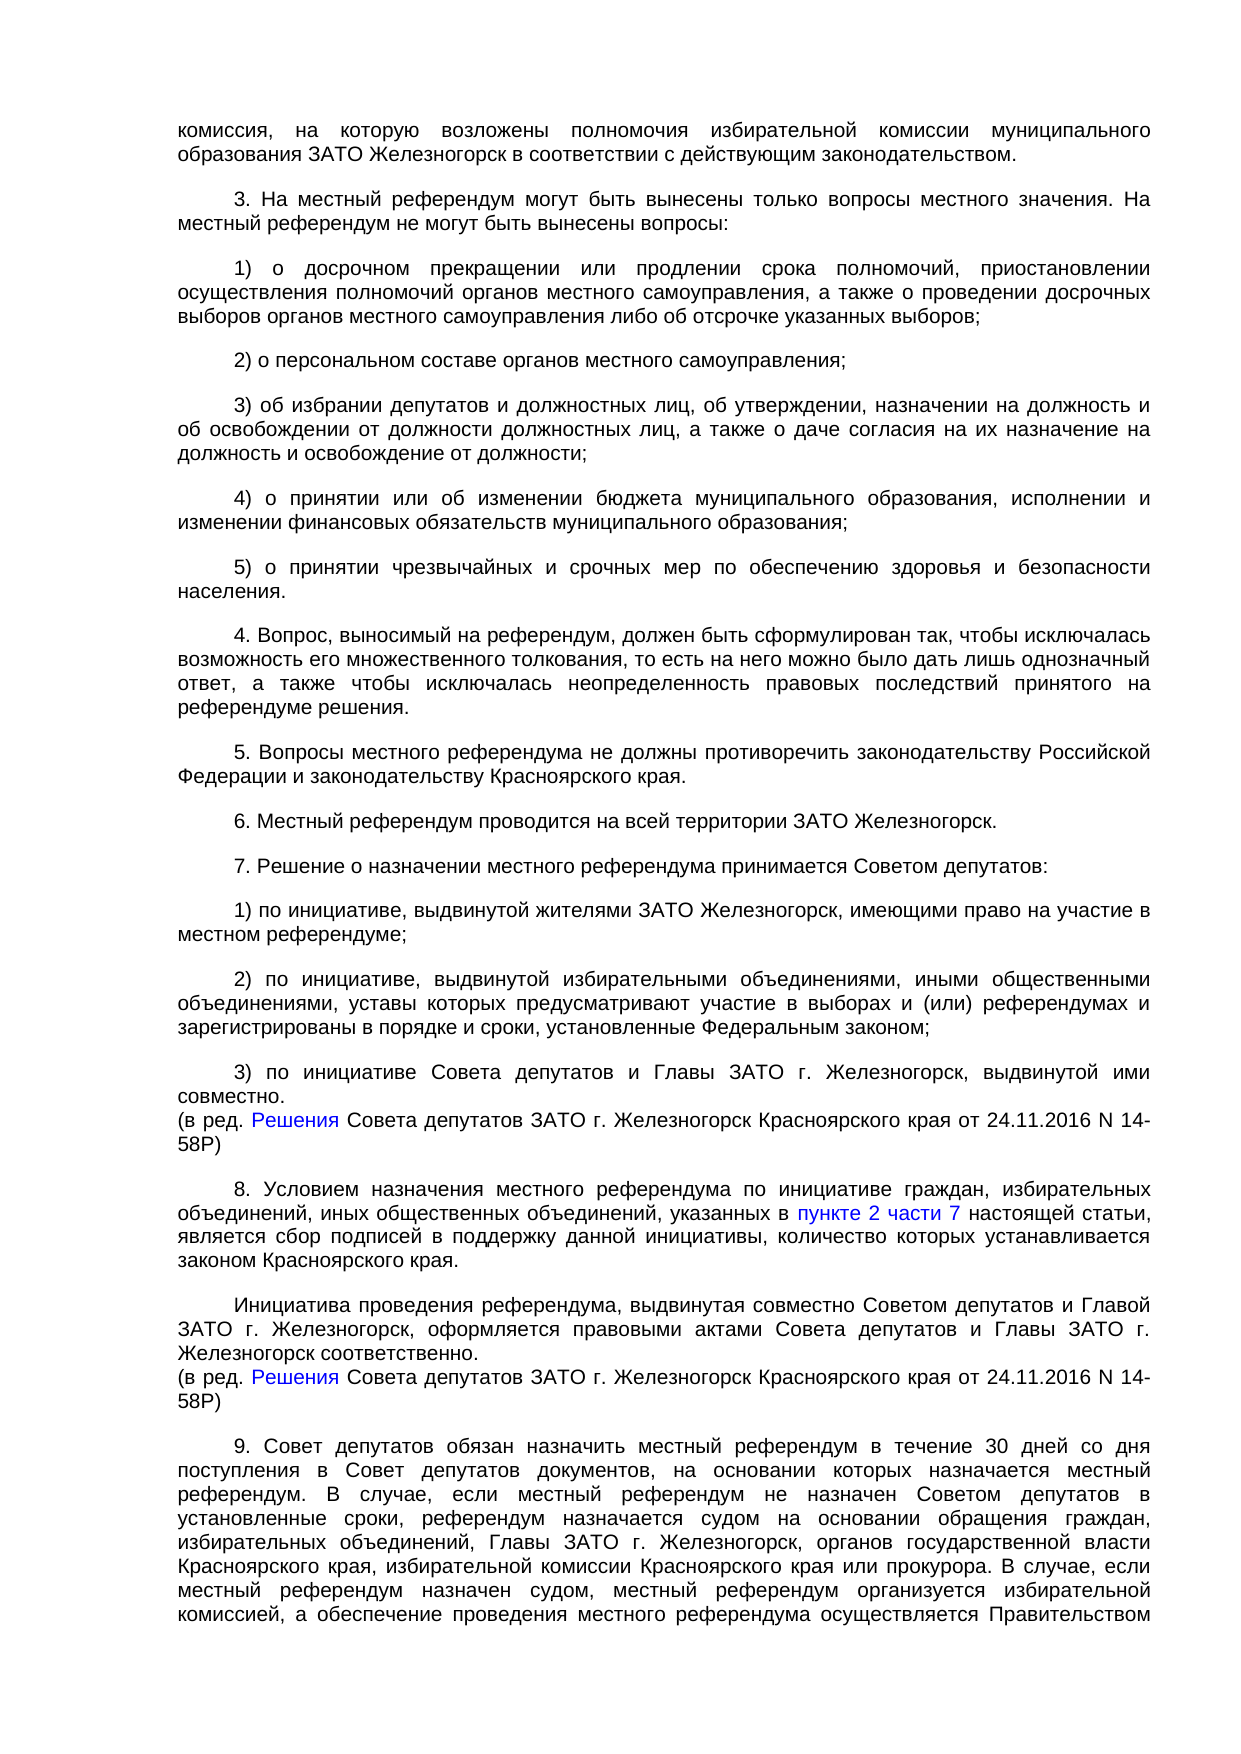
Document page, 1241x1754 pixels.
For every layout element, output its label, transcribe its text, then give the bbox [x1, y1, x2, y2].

text 4. Вопрос, выносимый на референдум, должен быть сформулирован так, чтобы исключалась возможность его множественного толкования, то есть на него можно было дать лишь однозначный ответ, а также чтобы исключалась неопределенность правовых последствий принятого на референдуме решения. [177, 623, 1152, 719]
text 3. На местный референдум могут быть вынесены только вопросы местного значения. На местный референдум не могут быть вынесены вопросы: [177, 187, 1152, 235]
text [177, 1434, 1152, 1625]
text 3) об избрании депутатов и должностных лиц, об утверждении, назначении на должность и об освобождении от должности должностных лиц, а также о даче согласия на их назначение на должность и освобождение от должности; [177, 393, 1152, 465]
text 2) по инициативе, выдвинутой избирательными объединениями, иными общественными объединениями, уставы которых предусматривают участие в выборах и (или) референдумах и зарегистрированы в порядке и сроки, установленные Федеральным законом; [177, 967, 1152, 1039]
text (в ред. Решения Совета депутатов ЗАТО г. Железногорск Красноярского края от 24.11.2016 N 14-58Р) [177, 1108, 1152, 1156]
text 8. Условием назначения местного референдума по инициативе граждан, избирательных объединений, иных общественных объединений, указанных в пункте 2 части 7 настоящей статьи, является сбор подписей в поддержку данной инициативы, количество которых устанавливается законом Красноярского края. [177, 1176, 1152, 1272]
text 2) о персональном составе органов местного самоуправления; [177, 348, 1152, 372]
text 5. Вопросы местного референдума не должны противоречить законодательству Российской Федерации и законодательству Красноярского края. [177, 740, 1152, 788]
text 5) о принятии чрезвычайных и срочных мер по обеспечению здоровья и безопасности населения. [177, 554, 1152, 602]
text 1) по инициативе, выдвинутой жителями ЗАТО Железногорск, имеющими право на участие в местном референдуме; [177, 898, 1152, 946]
text 4) о принятии или об изменении бюджета муниципального образования, исполнении и изменении финансовых обязательств муниципального образования; [177, 486, 1152, 534]
text 3) по инициативе Совета депутатов и Главы ЗАТО г. Железногорск, выдвинутой ими совместно. [177, 1060, 1152, 1108]
text 6. Местный референдум проводится на всей территории ЗАТО Железногорск. [177, 809, 1152, 833]
text 7. Решение о назначении местного референдума принимается Советом депутатов: [177, 853, 1152, 877]
text 1) о досрочном прекращении или продлении срока полномочий, приостановлении осуществления полномочий органов местного самоуправления, а также о проведении досрочных выборов органов местного самоуправления либо об отсрочке указанных выборов; [177, 256, 1152, 327]
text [177, 118, 1152, 166]
text Инициатива проведения референдума, выдвинутая совместно Советом депутатов и Главой ЗАТО г. Железногорск, оформляется правовыми актами Совета депутатов и Главы ЗАТО г. Железногорск соответственно. [177, 1293, 1152, 1365]
text (в ред. Решения Совета депутатов ЗАТО г. Железногорск Красноярского края от 24.11.2016 N 14-58Р) [177, 1365, 1152, 1413]
